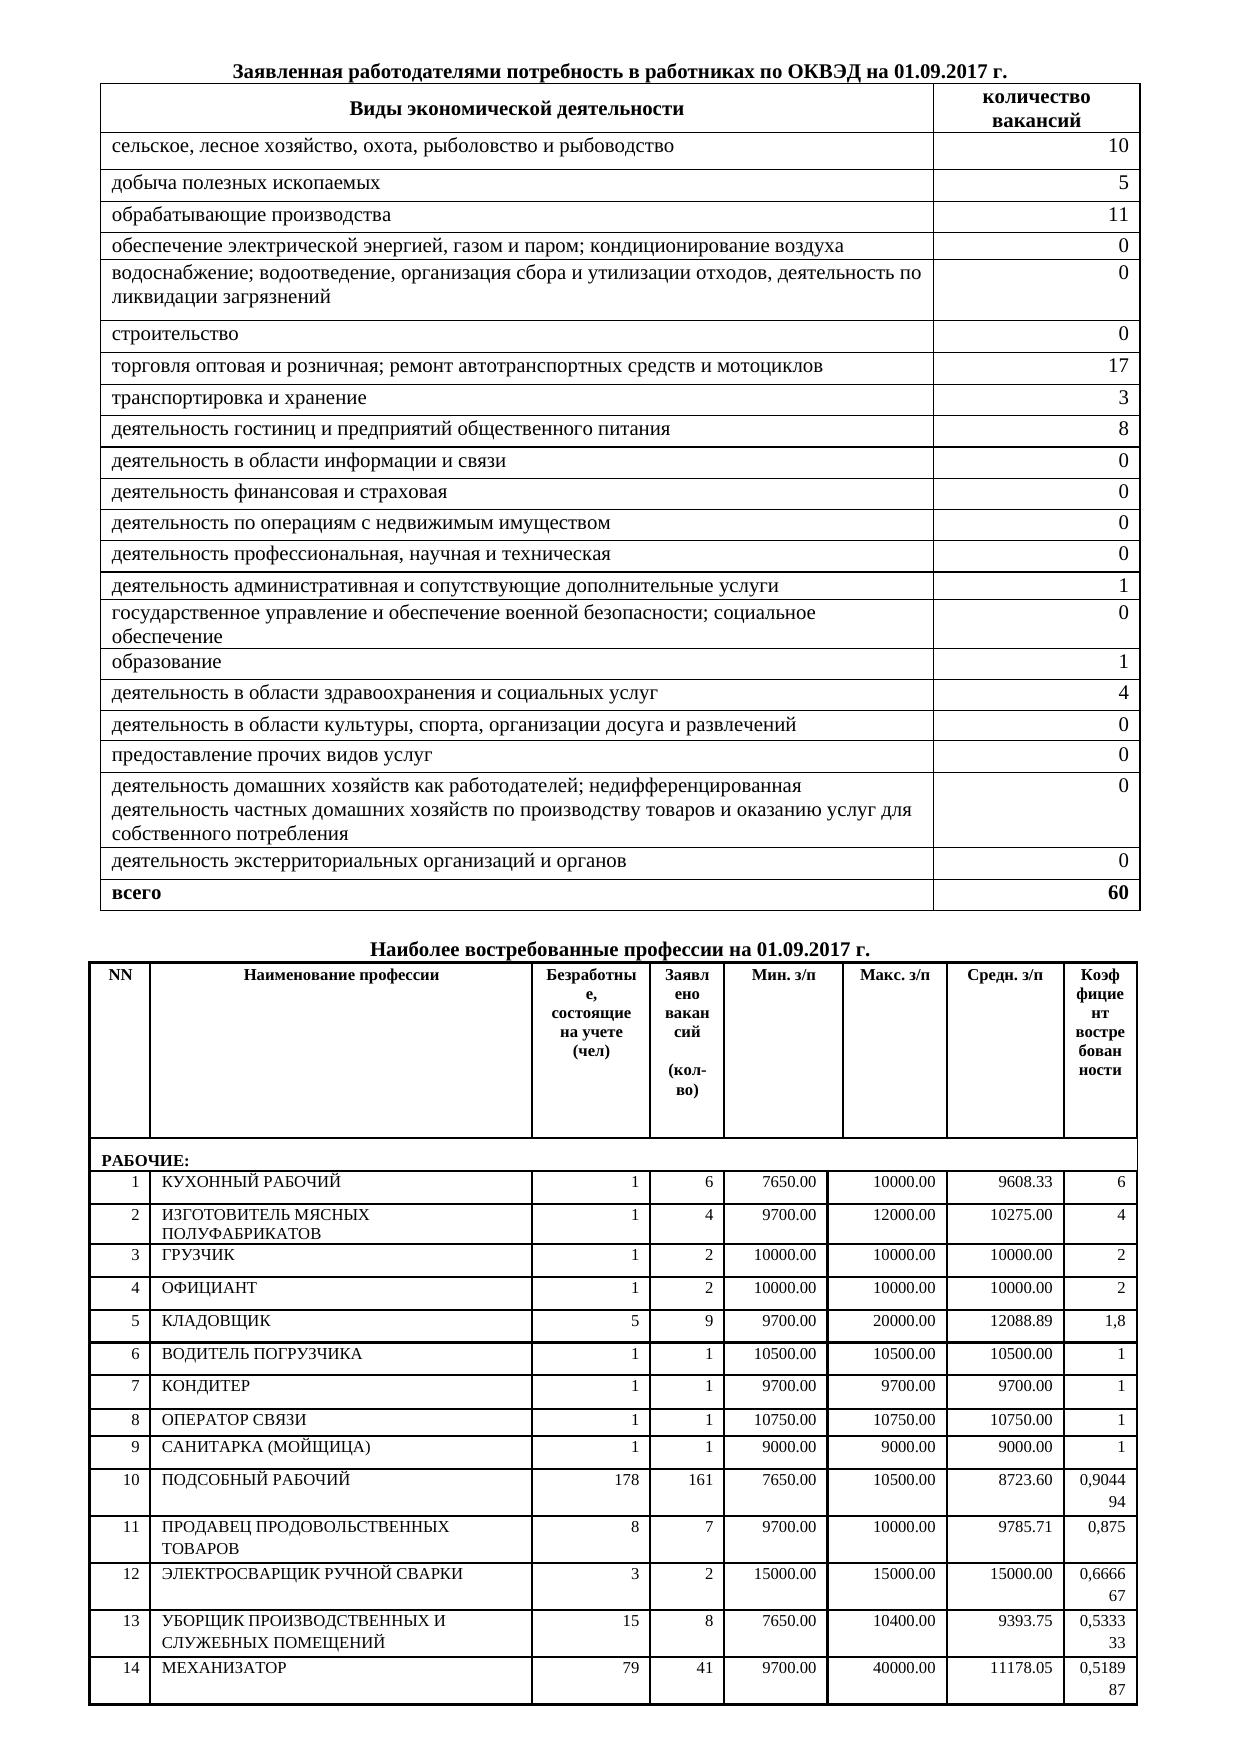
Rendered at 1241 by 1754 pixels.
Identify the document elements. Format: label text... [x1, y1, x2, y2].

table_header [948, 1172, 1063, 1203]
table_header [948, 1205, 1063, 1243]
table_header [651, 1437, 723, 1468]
table_header количество вакансий [934, 84, 1139, 132]
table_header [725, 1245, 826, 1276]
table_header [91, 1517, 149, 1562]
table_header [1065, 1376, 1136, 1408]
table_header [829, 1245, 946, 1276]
table_cell обрабатывающие производства [101, 202, 933, 232]
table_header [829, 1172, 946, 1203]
table_cell деятельность финансовая и страховая [101, 479, 933, 509]
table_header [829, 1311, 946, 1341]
table_cell строительство [101, 321, 933, 352]
table_cell 0 [934, 848, 1139, 878]
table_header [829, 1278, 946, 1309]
table_cell деятельность экстерриториальных организаций и органов [101, 848, 933, 878]
table_cell деятельность в области культуры, спорта, организации досуга и развлечений [101, 711, 933, 740]
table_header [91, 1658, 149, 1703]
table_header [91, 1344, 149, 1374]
table_cell 0 [934, 741, 1139, 772]
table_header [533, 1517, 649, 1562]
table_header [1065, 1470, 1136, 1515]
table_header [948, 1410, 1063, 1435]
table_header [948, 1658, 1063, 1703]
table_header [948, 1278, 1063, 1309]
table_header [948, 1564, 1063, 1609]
table_cell 0 [934, 510, 1139, 540]
table_cell деятельность домашних хозяйств как работодателей; недифференцированная деятельность частных домашних хозяйств по производству товаров и оказанию услуг для собственного потребления [101, 773, 933, 847]
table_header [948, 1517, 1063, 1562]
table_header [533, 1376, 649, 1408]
table_cell 0 [934, 773, 1139, 847]
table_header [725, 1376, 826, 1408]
table_cell 3 [934, 385, 1139, 415]
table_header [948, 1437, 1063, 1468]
table_cell 5 [934, 170, 1139, 201]
table_cell деятельность гостиниц и предприятий общественного питания [101, 416, 933, 446]
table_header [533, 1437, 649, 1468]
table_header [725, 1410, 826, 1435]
table_cell государственное управление и обеспечение военной безопасности; социальное обеспечение [101, 600, 933, 648]
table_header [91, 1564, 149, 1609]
table_cell 10 [934, 133, 1139, 169]
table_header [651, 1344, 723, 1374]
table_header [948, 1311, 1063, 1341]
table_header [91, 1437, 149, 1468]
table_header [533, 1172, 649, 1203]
table_cell образование [101, 649, 933, 679]
table_cell 0 [934, 711, 1139, 740]
table_cell всего [101, 880, 933, 910]
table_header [151, 1611, 531, 1656]
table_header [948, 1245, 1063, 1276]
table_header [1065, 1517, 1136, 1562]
table_cell предоставление прочих видов услуг [101, 741, 933, 772]
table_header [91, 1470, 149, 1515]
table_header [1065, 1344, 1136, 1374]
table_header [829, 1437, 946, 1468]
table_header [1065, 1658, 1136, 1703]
text Наиболее востребованные профессии на 01.09.2017 г. [89, 937, 1152, 961]
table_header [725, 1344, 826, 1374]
table_cell 0 [934, 448, 1139, 478]
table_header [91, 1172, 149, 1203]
table_header Виды экономической деятельности [101, 84, 933, 132]
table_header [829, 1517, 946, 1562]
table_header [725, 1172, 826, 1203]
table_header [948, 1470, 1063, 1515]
table_cell 8 [934, 416, 1139, 446]
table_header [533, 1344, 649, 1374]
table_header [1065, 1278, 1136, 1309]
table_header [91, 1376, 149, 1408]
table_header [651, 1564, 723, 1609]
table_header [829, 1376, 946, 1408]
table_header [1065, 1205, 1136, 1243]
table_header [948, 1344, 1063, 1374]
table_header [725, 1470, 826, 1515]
table_cell транспортировка и хранение [101, 385, 933, 415]
table_cell добыча полезных ископаемых [101, 170, 933, 201]
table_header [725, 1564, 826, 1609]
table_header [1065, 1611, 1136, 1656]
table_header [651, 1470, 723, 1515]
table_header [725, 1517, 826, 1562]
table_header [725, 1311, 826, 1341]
table_cell 0 [934, 321, 1139, 352]
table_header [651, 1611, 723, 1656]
table_cell деятельность в области информации и связи [101, 448, 933, 478]
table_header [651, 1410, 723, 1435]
table_cell 17 [934, 353, 1139, 384]
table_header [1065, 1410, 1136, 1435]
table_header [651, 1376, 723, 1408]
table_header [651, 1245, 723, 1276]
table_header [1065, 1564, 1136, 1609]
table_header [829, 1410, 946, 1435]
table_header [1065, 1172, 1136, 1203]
table_cell 1 [934, 573, 1139, 599]
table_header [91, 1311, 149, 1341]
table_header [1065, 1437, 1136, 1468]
table_cell деятельность административная и сопутствующие дополнительные услуги [101, 573, 933, 599]
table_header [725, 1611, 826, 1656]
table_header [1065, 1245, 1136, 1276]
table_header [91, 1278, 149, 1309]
table_cell 0 [934, 600, 1139, 648]
table_cell деятельность в области здравоохранения и социальных услуг [101, 680, 933, 710]
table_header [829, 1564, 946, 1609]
table_cell 0 [934, 541, 1139, 571]
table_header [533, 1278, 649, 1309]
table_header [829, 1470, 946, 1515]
text Заявленная работодателями потребность в работниках по ОКВЭД на 01.09.2017 г. [89, 59, 1152, 83]
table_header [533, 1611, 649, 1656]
table_cell водоснабжение; водоотведение, организация сбора и утилизации отходов, деятельность по ликвидации загрязнений [101, 260, 933, 320]
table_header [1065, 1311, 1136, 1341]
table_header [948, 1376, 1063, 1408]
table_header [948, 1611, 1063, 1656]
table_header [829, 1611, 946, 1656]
table_cell 4 [934, 680, 1139, 710]
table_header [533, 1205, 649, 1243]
table_cell 11 [934, 202, 1139, 232]
table_cell сельское, лесное хозяйство, охота, рыболовство и рыбоводство [101, 133, 933, 169]
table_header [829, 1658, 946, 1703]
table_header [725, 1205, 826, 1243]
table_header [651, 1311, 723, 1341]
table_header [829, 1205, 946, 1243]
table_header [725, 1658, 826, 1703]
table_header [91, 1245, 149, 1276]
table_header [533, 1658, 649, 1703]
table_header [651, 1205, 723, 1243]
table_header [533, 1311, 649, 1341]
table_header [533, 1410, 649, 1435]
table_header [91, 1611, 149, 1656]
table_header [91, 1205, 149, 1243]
table_cell 0 [934, 260, 1139, 320]
table_cell 60 [934, 880, 1139, 910]
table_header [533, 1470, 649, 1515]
table_cell 0 [934, 479, 1139, 509]
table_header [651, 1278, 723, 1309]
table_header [151, 1658, 531, 1703]
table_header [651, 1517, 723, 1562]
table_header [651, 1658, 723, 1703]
table_cell 1 [934, 649, 1139, 679]
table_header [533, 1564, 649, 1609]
table_cell обеспечение электрической энергией, газом и паром; кондиционирование воздуха [101, 233, 933, 259]
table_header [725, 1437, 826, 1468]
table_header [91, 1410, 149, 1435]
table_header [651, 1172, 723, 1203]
table_cell деятельность по операциям с недвижимым имуществом [101, 510, 933, 540]
table_cell деятельность профессиональная, научная и техническая [101, 541, 933, 571]
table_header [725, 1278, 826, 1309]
table_cell 0 [934, 233, 1139, 259]
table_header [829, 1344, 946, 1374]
table_cell торговля оптовая и розничная; ремонт автотранспортных средств и мотоциклов [101, 353, 933, 384]
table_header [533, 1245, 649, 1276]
